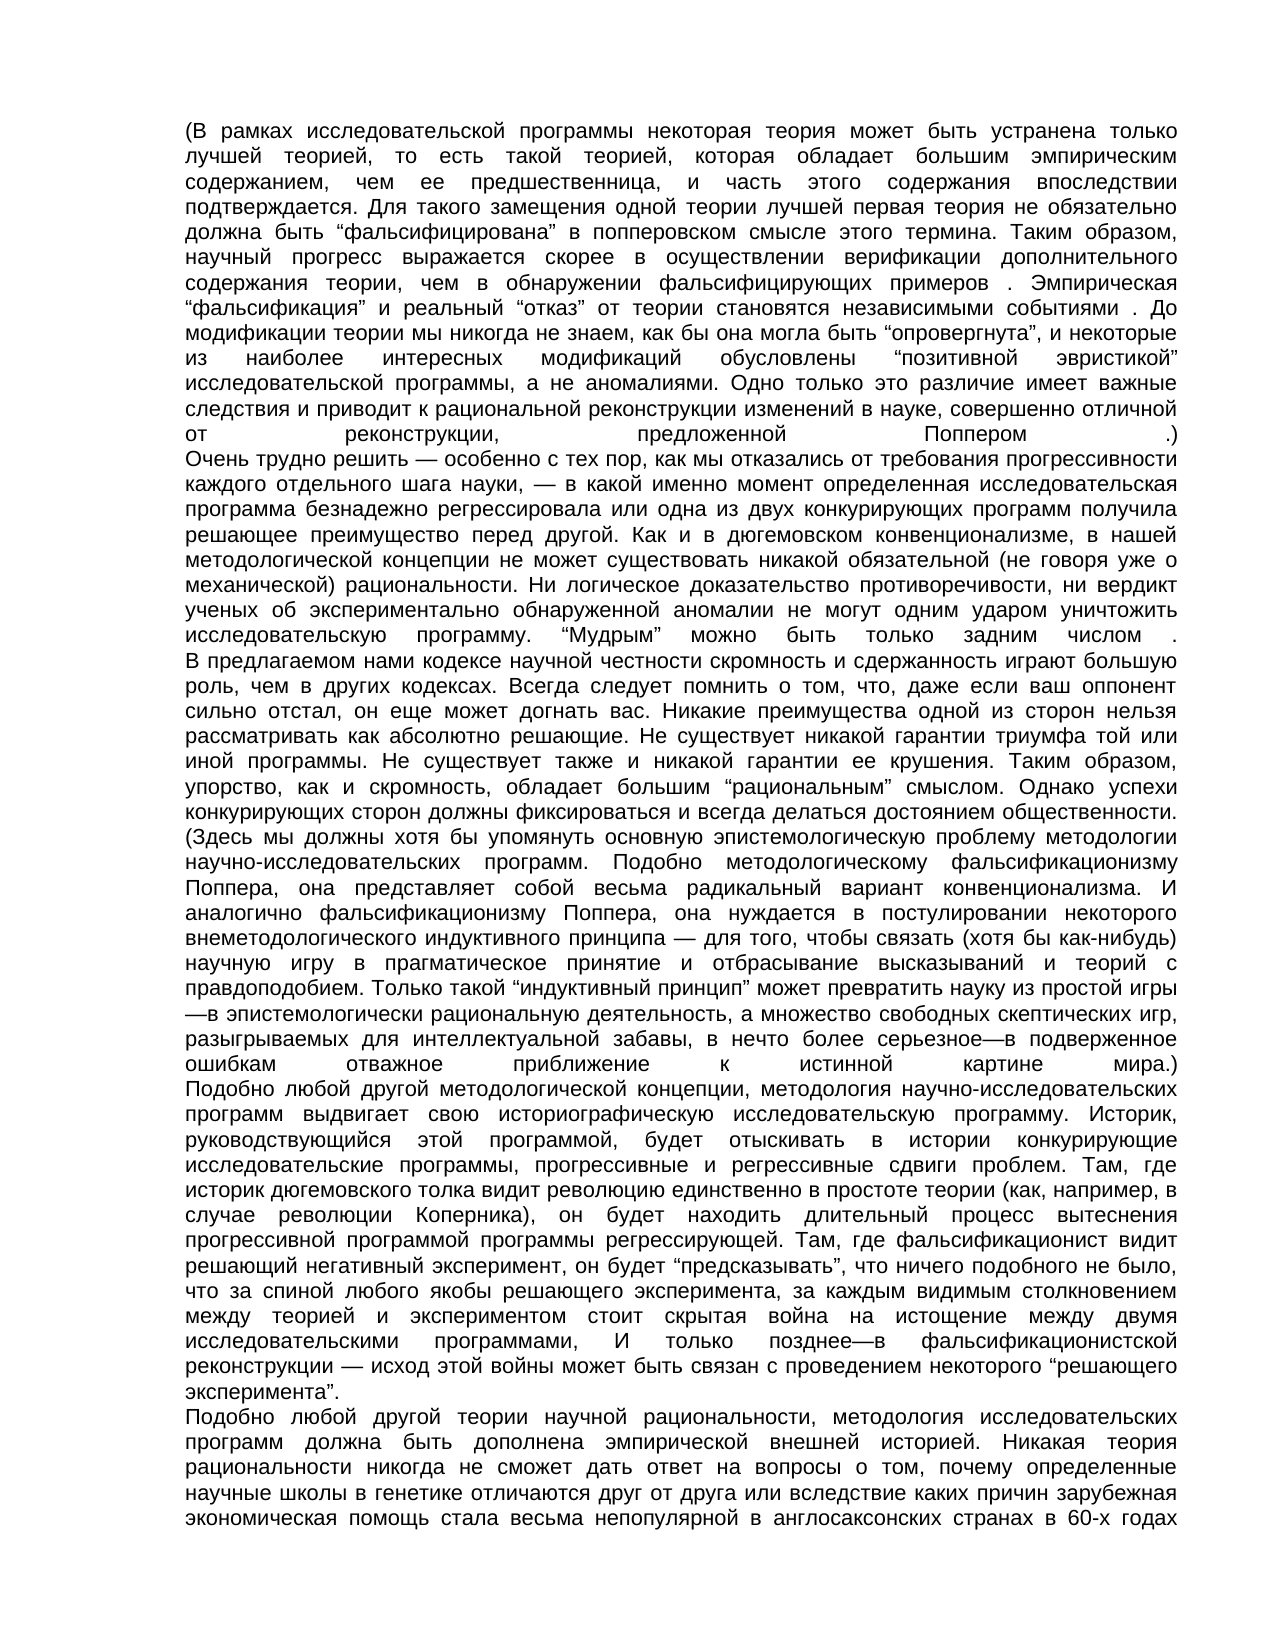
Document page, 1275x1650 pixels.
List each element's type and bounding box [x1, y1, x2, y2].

text [185, 118, 1179, 1530]
